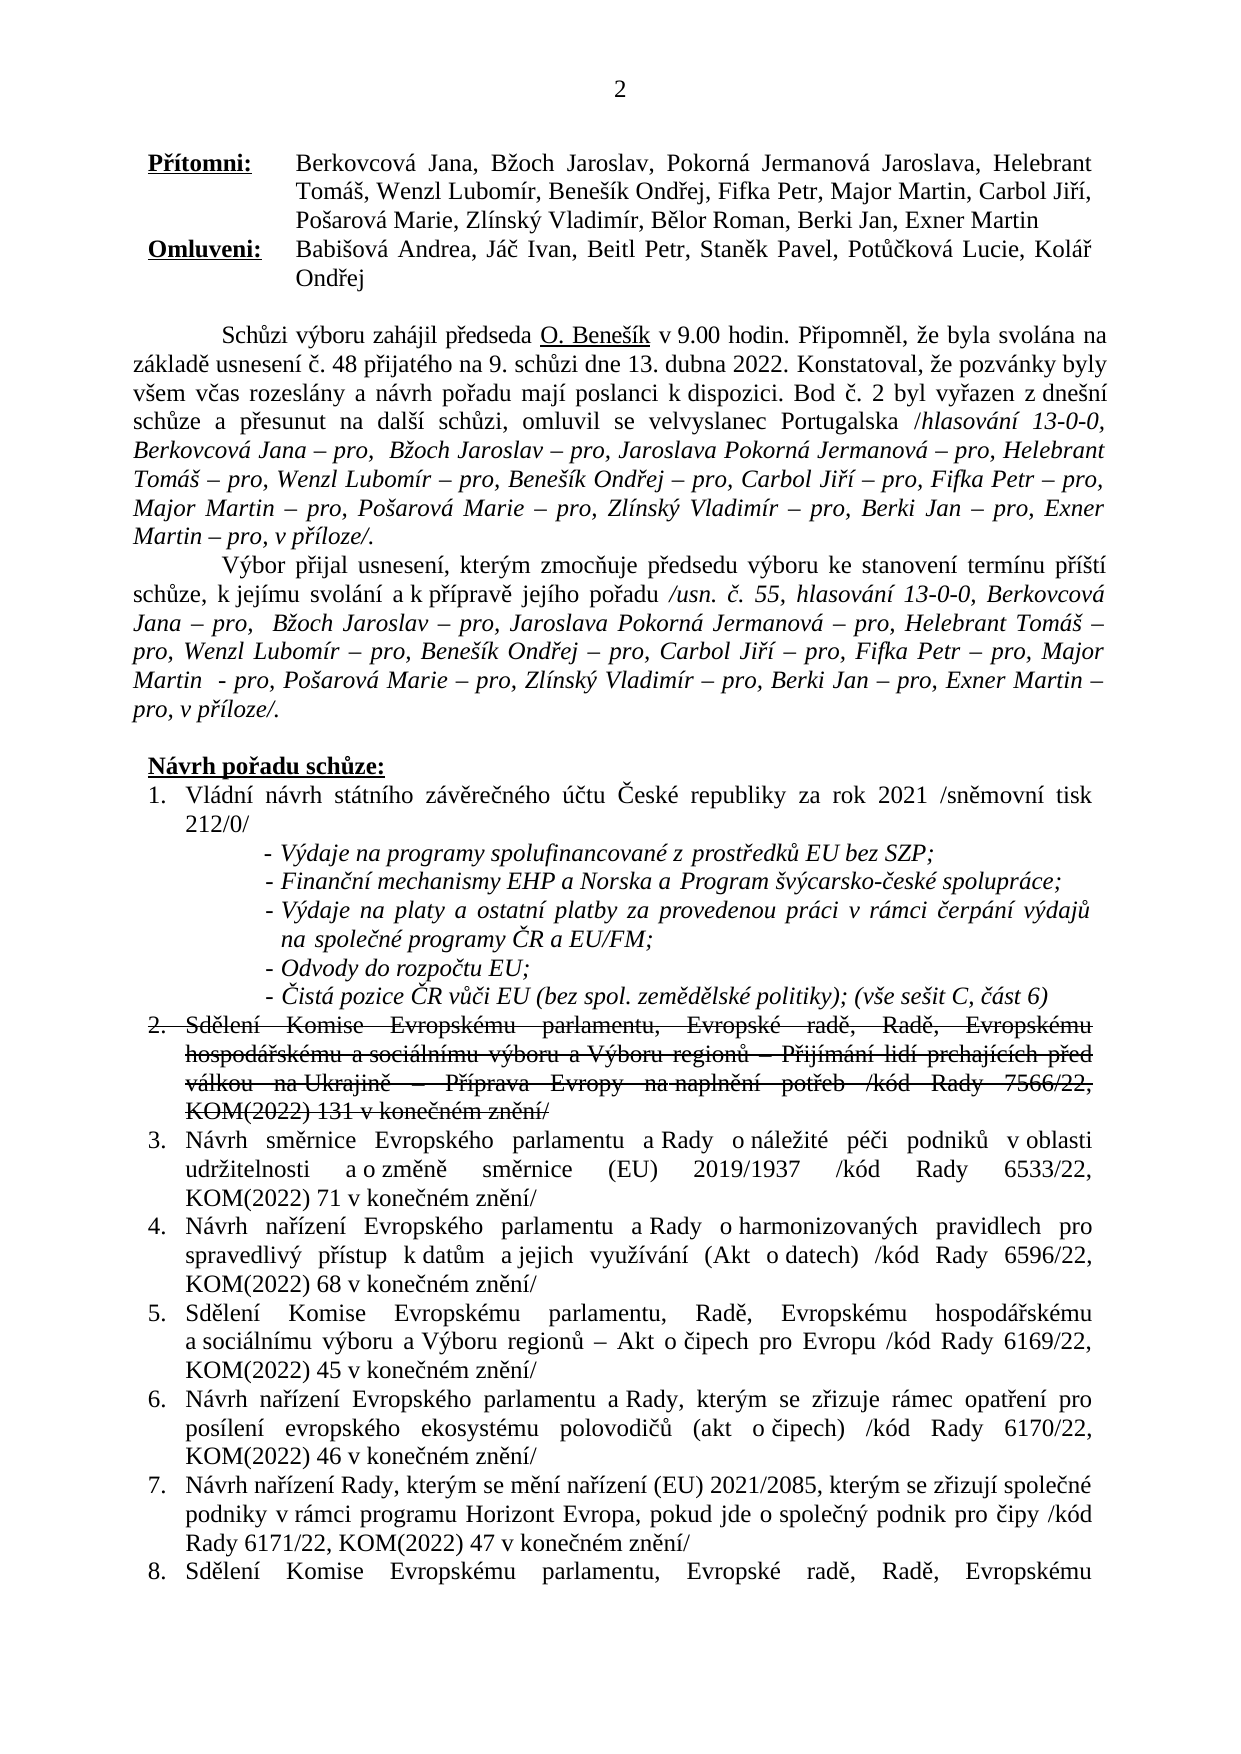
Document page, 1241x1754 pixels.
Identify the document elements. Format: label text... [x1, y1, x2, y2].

list Návrh nařízení Evropského parlamentu a Rady o harmonizovaných pravidlech pro spravedlivý přístup k datům a jejich využívání (Akt o datech) /kód Rady 6596/22, KOM(2022) 68 v konečném znění/ [148, 1211, 1093, 1298]
list Vládní návrh státního závěrečného účtu České republiky za rok 2021 /sněmovní tisk 212/0/ [148, 780, 1093, 838]
text Přítomni: Berkovcová Jana, Bžoch Jaroslav, Pokorná Jermanová Jaroslava, Helebrant Tomáš, Wenzl Lubomír, Benešík Ondřej, Fifka Petr, Major Martin, Carbol Jiří, Pošarová Marie, Zlínský Vladimír, Bělor Roman, Berki Jan, Exner Martin [148, 148, 1093, 234]
text Výbor přijal usnesení, kterým zmocňuje předsedu výboru ke stanovení termínu příští schůze, k jejímu svolání a k přípravě jejího pořadu /usn. č. 55, hlasování 13-0-0, Berkovcová Jana – pro, Bžoch Jaroslav – pro, Jaroslava Pokorná Jermanová – pro, Helebrant Tomáš – pro, Wenzl Lubomír – pro, Benešík Ondřej – pro, Carbol Jiří – pro, Fifka Petr – pro, Major Martin - pro, Pošarová Marie – pro, Zlínský Vladimír – pro, Berki Jan – pro, Exner Martin – pro, v příloze/. [133, 550, 1107, 723]
list Návrh nařízení Rady, kterým se mění nařízení (EU) 2021/2085, kterým se zřizují společné podniky v rámci programu Horizont Evropa, pokud jde o společný podnik pro čipy /kód Rady 6171/22, KOM(2022) 47 v konečném znění/ [148, 1470, 1093, 1556]
list Sdělení Komise Evropskému parlamentu, Evropské radě, Radě, Evropskému hospodářskému a sociálnímu výboru a Výboru regionů – Přijímání lidí prchajících před válkou na Ukrajině – Příprava Evropy na naplnění potřeb /kód Rady 7566/22, KOM(2022) 131 v konečném znění/ [148, 1027, 1093, 1125]
text Omluveni: Babišová Andrea, Jáč Ivan, Beitl Petr, Staněk Pavel, Potůčková Lucie, Kolář Ondřej [148, 234, 1093, 291]
text Schůzi výboru zahájil předseda O. Benešík v 9.00 hodin. Připomněl, že byla svolána na základě usnesení č. 48 přijatého na 9. schůzi dne 13. dubna 2022. Konstatoval, že pozvánky byly všem včas rozeslány a návrh pořadu mají poslanci k dispozici. Bod č. 2 byl vyřazen z dnešní schůze a přesunut na další schůzi, omluvil se velvyslanec Portugalska /hlasování 13-0-0, Berkovcová Jana – pro, Bžoch Jaroslav – pro, Jaroslava Pokorná Jermanová – pro, Helebrant Tomáš – pro, Wenzl Lubomír – pro, Benešík Ondřej – pro, Carbol Jiří – pro, Fifka Petr – pro, Major Martin – pro, Pošarová Marie – pro, Zlínský Vladimír – pro, Berki Jan – pro, Exner Martin – pro, v příloze/. [133, 320, 1107, 550]
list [148, 1556, 1093, 1585]
text Návrh pořadu schůze: [148, 751, 1093, 780]
list Návrh nařízení Evropského parlamentu a Rady, kterým se zřizuje rámec opatření pro posílení evropského ekosystému polovodičů (akt o čipech) /kód Rady 6170/22, KOM(2022) 46 v konečném znění/ [148, 1384, 1093, 1470]
list Odvody do rozpočtu EU; [265, 953, 1093, 981]
list Výdaje na programy spolufinancované z prostředků EU bez SZP; [263, 838, 1093, 866]
list Výdaje na platy a ostatní platby za provedenou práci v rámci čerpání výdajů na společné programy ČR a EU/FM; [265, 895, 1093, 953]
list Finanční mechanismy EHP a Norska a Program švýcarsko-české spolupráce; [265, 866, 1093, 895]
list Sdělení Komise Evropskému parlamentu, Radě, Evropskému hospodářskému a sociálnímu výboru a Výboru regionů – Akt o čipech pro Evropu /kód Rady 6169/22, KOM(2022) 45 v konečném znění/ [148, 1298, 1093, 1384]
list Návrh směrnice Evropského parlamentu a Rady o náležité péči podniků v oblasti udržitelnosti a o změně směrnice (EU) 2019/1937 /kód Rady 6533/22, KOM(2022) 71 v konečném znění/ [148, 1125, 1093, 1211]
list Čistá pozice ČR vůči EU (bez spol. zemědělské politiky); (vše sešit C, část 6) [265, 981, 1093, 1010]
